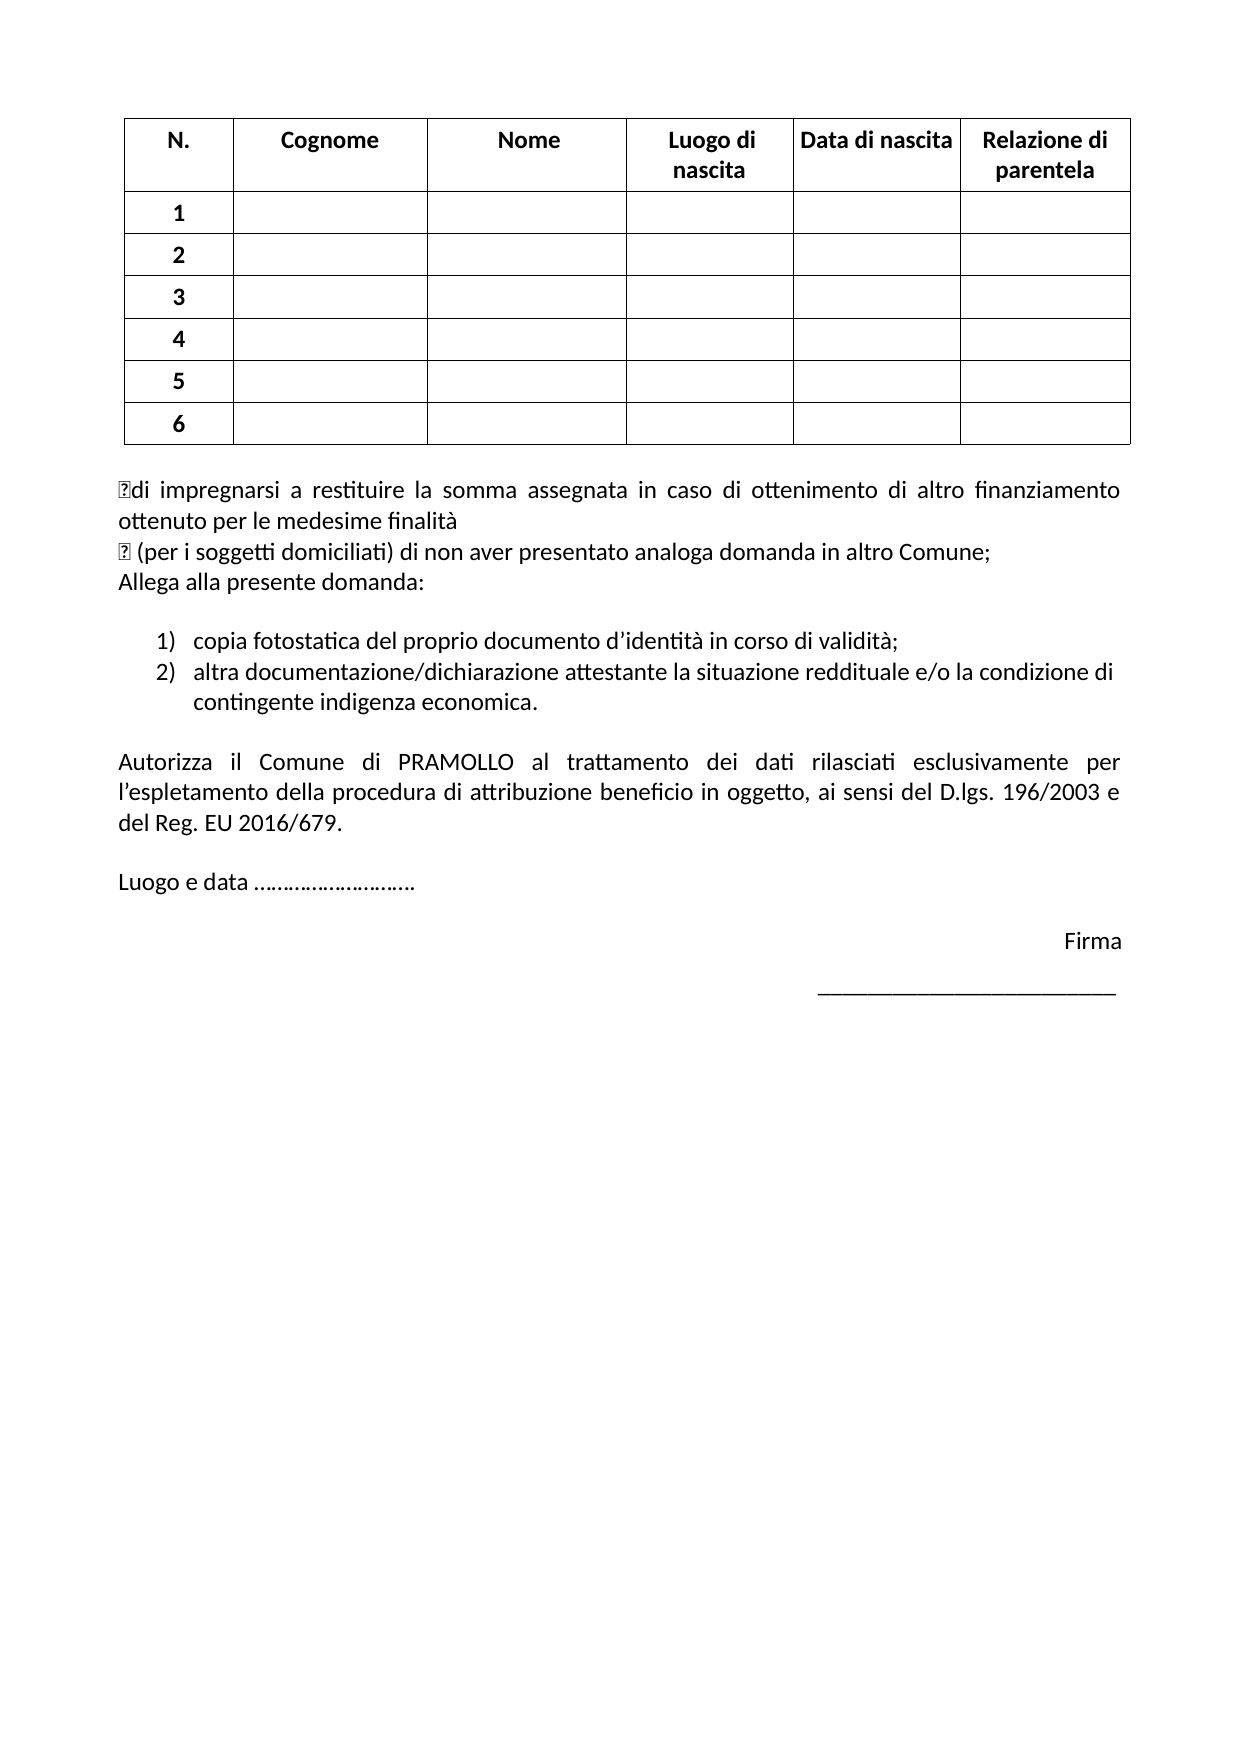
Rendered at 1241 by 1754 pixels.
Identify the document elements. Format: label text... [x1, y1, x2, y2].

text Autorizza il Comune di PRAMOLLO al trattamento dei dati rilasciati esclusivamente per l’espletamento della procedura di attribuzione beneficio in oggetto, ai sensi del D.lgs. 196/2003 e del Reg. EU 2016/679. [118, 746, 1122, 837]
table_cell [627, 276, 793, 317]
table_cell [961, 319, 1130, 359]
table_cell [961, 361, 1130, 402]
table_cell 1 [125, 192, 233, 233]
text  (per i soggetti domiciliati) di non aver presentato analoga domanda in altro Comune; [118, 536, 1122, 566]
table_cell [627, 319, 793, 359]
table_cell [428, 361, 626, 402]
table_header Relazione di parentela [961, 119, 1130, 191]
table_cell [234, 403, 427, 444]
table_cell [428, 276, 626, 317]
table_cell [961, 276, 1130, 317]
table_cell [627, 403, 793, 444]
text Firma [118, 925, 1122, 956]
table_cell [428, 234, 626, 275]
table_cell 2 [125, 234, 233, 275]
table_cell [627, 234, 793, 275]
table_header Nome [428, 119, 626, 191]
table_cell [961, 234, 1130, 275]
table_header Luogo di nascita [627, 119, 793, 191]
text Luogo e data ………………………. [118, 866, 1122, 897]
table_header Cognome [234, 119, 427, 191]
table_cell [794, 276, 960, 317]
table_header Data di nascita [794, 119, 960, 191]
table_cell 5 [125, 361, 233, 402]
table_cell [794, 403, 960, 444]
table_cell [234, 192, 427, 233]
text Allega alla presente domanda: [118, 566, 1122, 597]
text di impregnarsi a restituire la somma assegnata in caso di ottenimento di altro finanziamento ottenuto per le medesime finalità [118, 475, 1122, 536]
table_cell [794, 234, 960, 275]
table_header N. [125, 119, 233, 191]
table_cell [627, 192, 793, 233]
table_cell [794, 361, 960, 402]
table_cell [961, 403, 1130, 444]
table_cell [234, 361, 427, 402]
table_cell [428, 192, 626, 233]
list altra documentazione/dichiarazione attestante la situazione reddituale e/o la condizione di contingente indigenza economica. [156, 656, 1122, 717]
table_cell 6 [125, 403, 233, 444]
table_cell [428, 403, 626, 444]
table_cell 3 [125, 276, 233, 317]
table_cell [428, 319, 626, 359]
table_cell [627, 361, 793, 402]
table_cell [234, 276, 427, 317]
text ________________________ [118, 968, 1122, 1029]
table_cell [234, 234, 427, 275]
table_cell [794, 192, 960, 233]
table_cell [794, 319, 960, 359]
table_cell [234, 319, 427, 359]
table_cell [961, 192, 1130, 233]
list copia fotostatica del proprio documento d’identità in corso di validità; [156, 626, 1122, 656]
table_cell 4 [125, 319, 233, 359]
